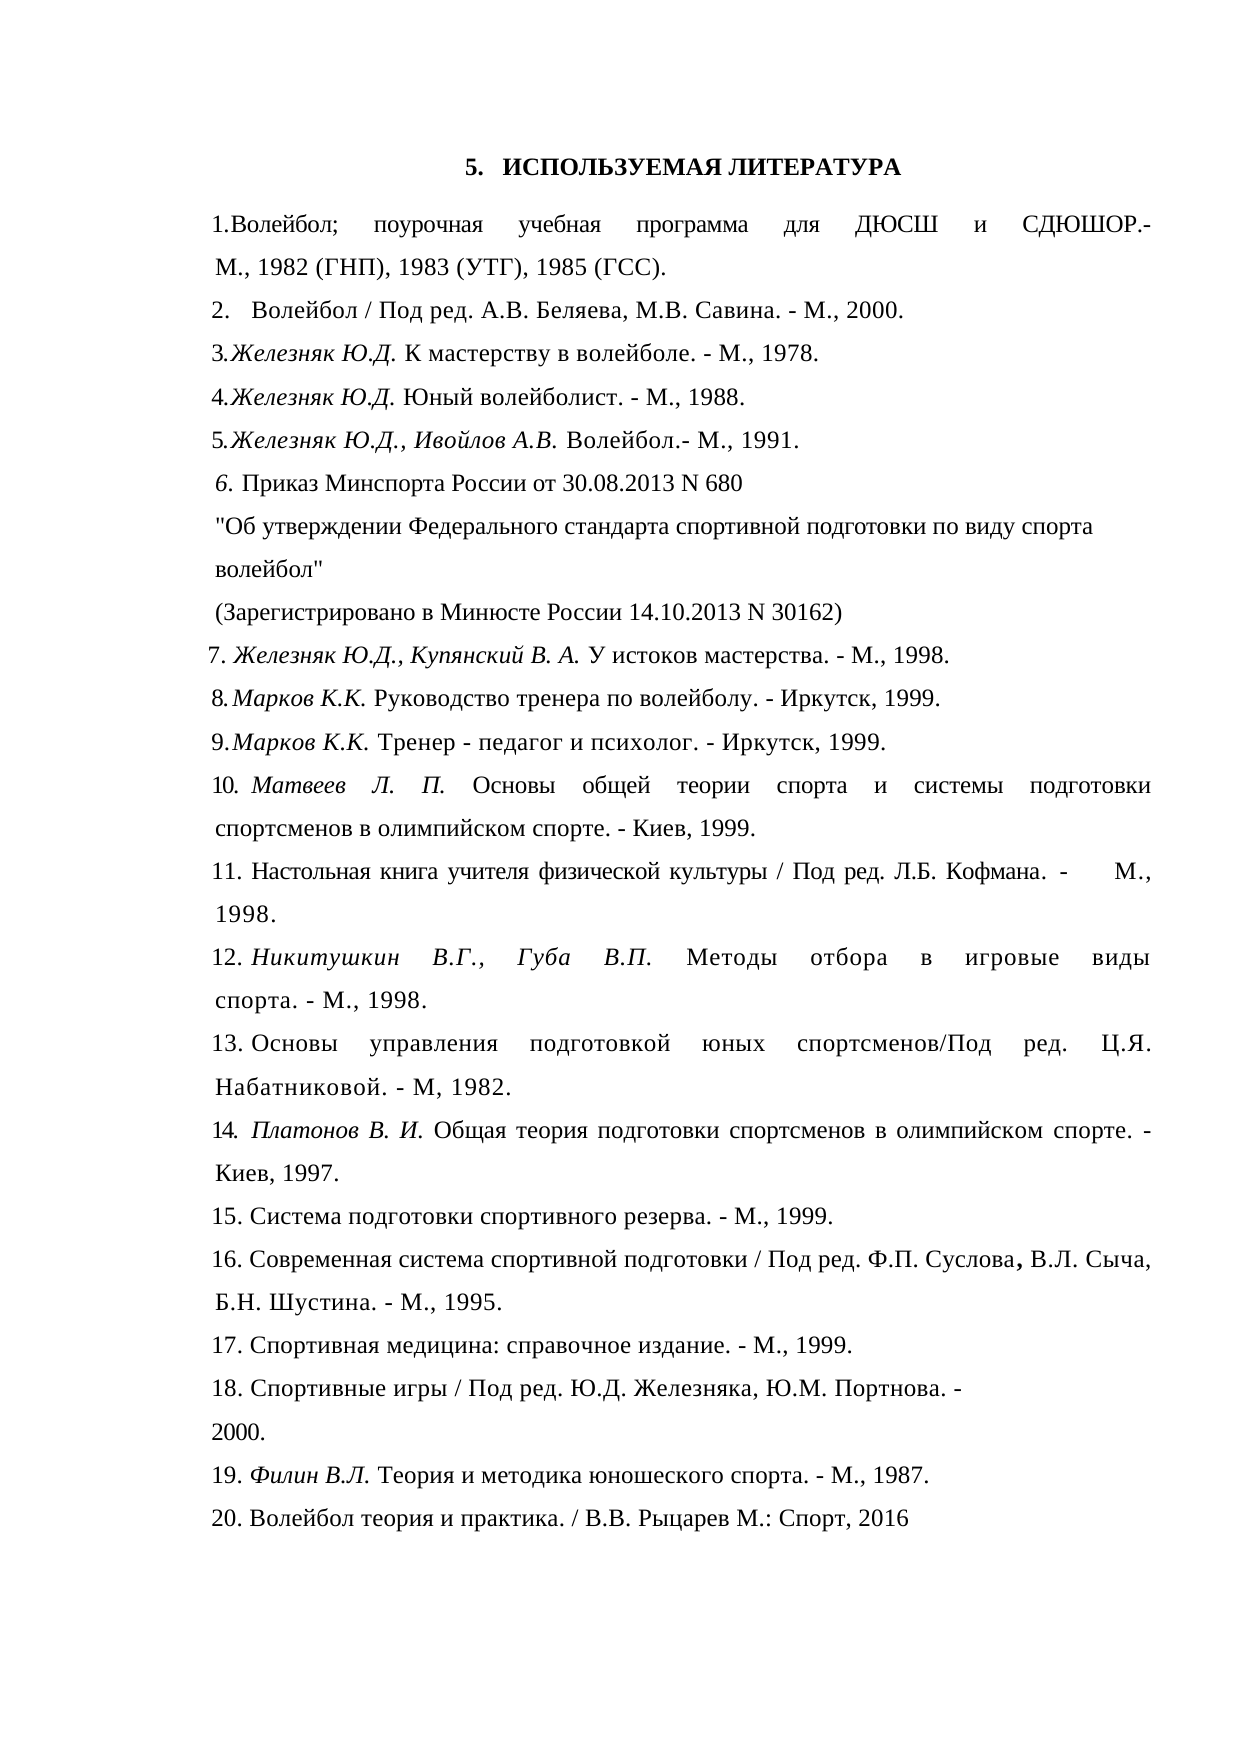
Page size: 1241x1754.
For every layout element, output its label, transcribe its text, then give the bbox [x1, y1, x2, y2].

list Матвеев Л. П. Основы общей теории спорта и системы подготовки спортсменов в олимпийском спорте. - Киев, 1999. [211, 770, 1152, 842]
list Железняк Ю.Д. К мастерству в волейболе. - М., 1978. [211, 338, 1152, 367]
list Марков К.К. Руководство тренера по волейболу. - Иркутск, 1999. [211, 683, 1152, 712]
text 16. Современная система спортивной подготовки / Под ред. Ф.П. Суслова, В.Л. Сыча, Б.Н. Шустина. - М., 1995. [211, 1244, 1152, 1316]
text 7. Железняк Ю.Д., Купянский В. А. У истоков мастерства. - М., 1998. [177, 640, 1152, 669]
text 18. Спортивные игры / Под ред. Ю.Д. Железняка, Ю.М. Портнова. - [211, 1373, 1152, 1402]
list Марков К.К. Тренер - педагог и психолог. - Иркутск, 1999. [211, 727, 1152, 755]
text 19. Филин В.Л. Теория и методика юношеского спорта. - М., 1987. [211, 1460, 1152, 1488]
list Основы управления подготовкой юных спортсменов/Под ред. Ц.Я. Набатниковой. - М, 1982. [211, 1028, 1152, 1100]
text 15. Система подготовки спортивного резерва. - М., 1999. [211, 1201, 1152, 1230]
list Никитушкин В.Г., Губа В.П. Методы отбора в игровые виды спорта. - М., 1998. [211, 942, 1152, 1014]
text 14. Платонов В. И. Общая теория подготовки спортсменов в олимпийском спорте. - Киев, 1997. [211, 1115, 1152, 1187]
list Волейбол / Под ред. А.В. Беляева, М.В. Савина. - М., 2000. [211, 295, 1152, 324]
text 20. Волейбол теория и практика. / В.В. Рыцарев М.: Спорт, 2016 [211, 1503, 1152, 1532]
list Железняк Ю.Д., Ивойлов А.В. Волейбол.- М., 1991. [211, 425, 1152, 453]
text 2000. [211, 1417, 1152, 1445]
text 6. Приказ Минспорта России от 30.08.2013 N 680 "Об утверждении Федерального стандарта спортивной подготовки по виду спорта волейбол" (Зарегистрировано в Минюсте России 14.10.2013 N 30162) [215, 468, 1152, 626]
list Настольная книга учителя физической культуры / Под ред. Л.Б. Кофмана. - M., 1998. [211, 856, 1152, 928]
text 17. Спортивная медицина: справочное издание. - М., 1999. [211, 1330, 1152, 1359]
list Железняк Ю.Д. Юный волейболист. - М., 1988. [211, 382, 1152, 410]
list ИСПОЛЬЗУЕМАЯ ЛИТЕРАТУРА [215, 152, 1152, 180]
list Волейбол; поурочная учебная программа для ДЮСШ и СДЮШОР.- М., 1982 (ГНП), 1983 (УТГ), 1985 (ГСС). [211, 209, 1152, 281]
